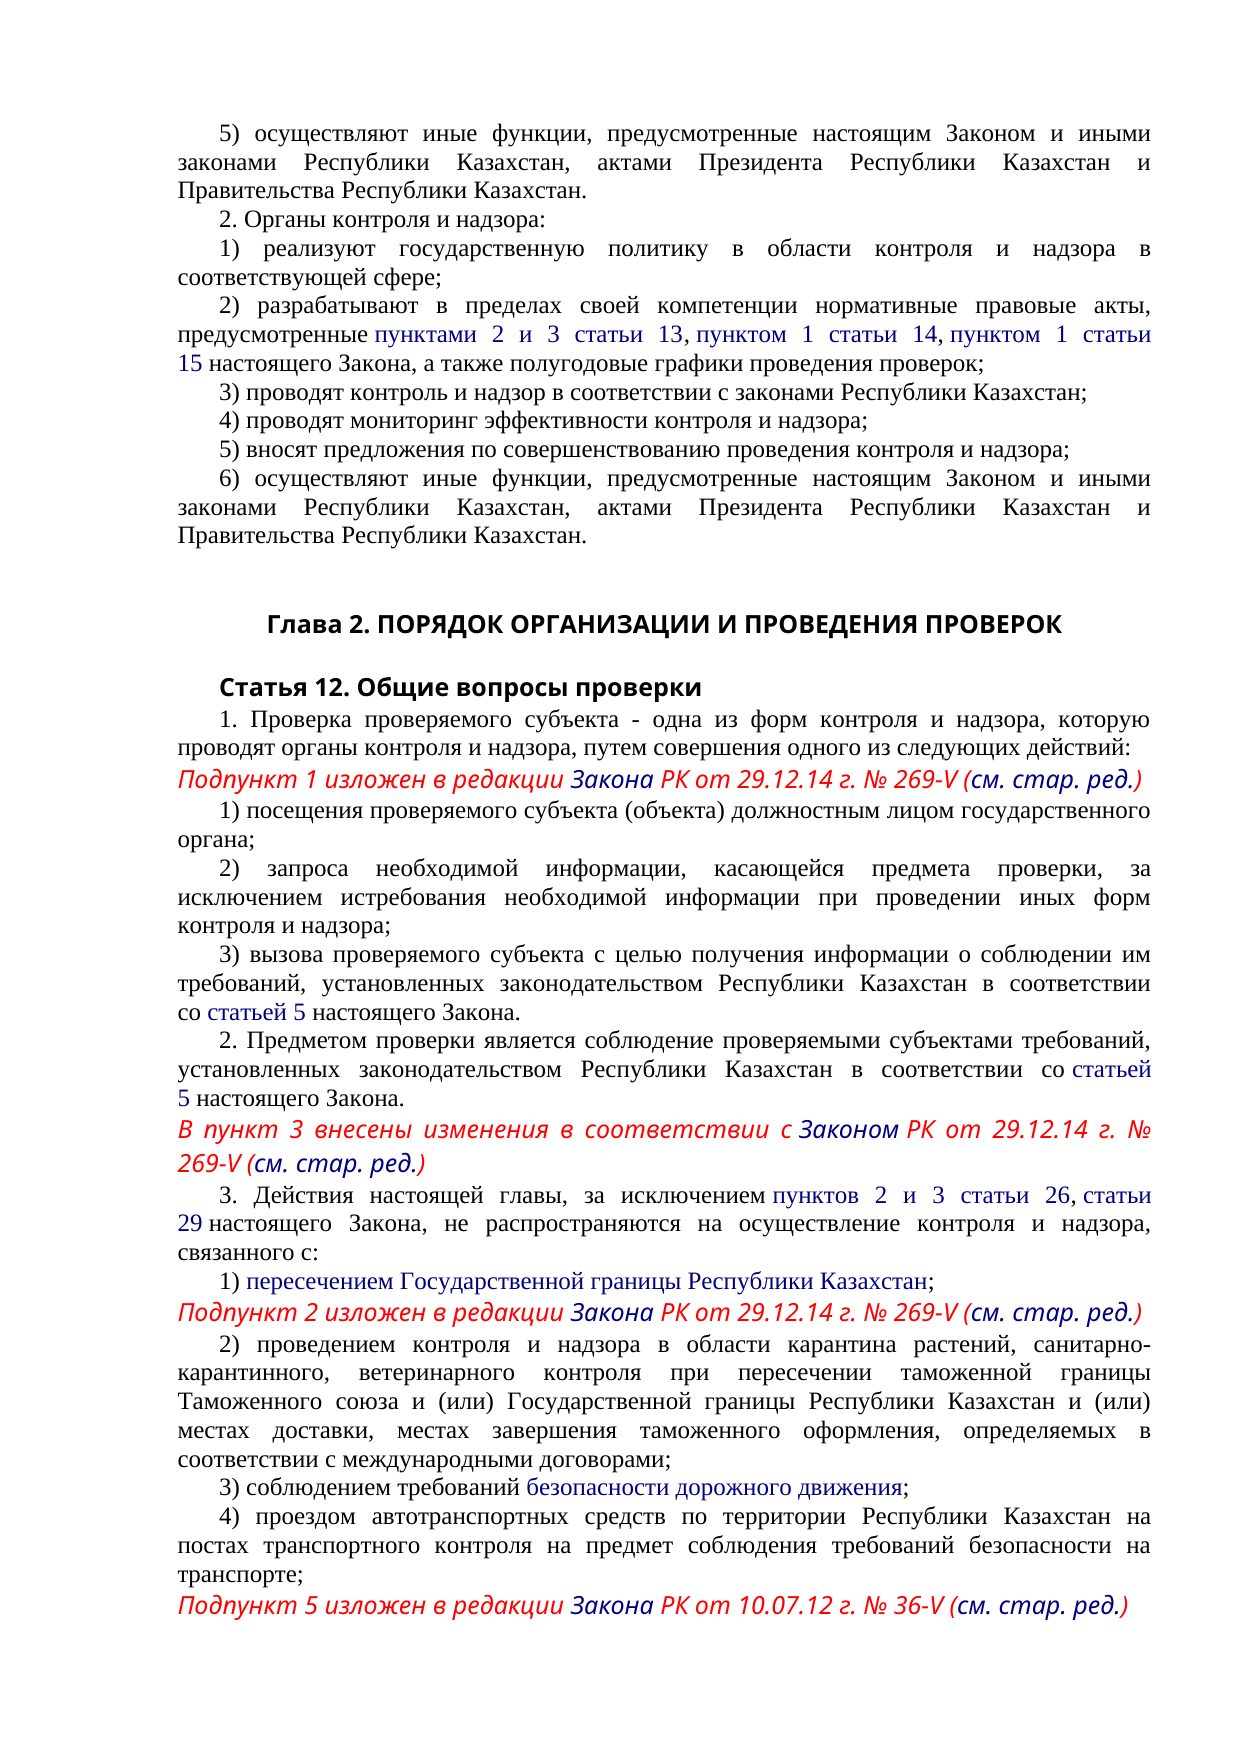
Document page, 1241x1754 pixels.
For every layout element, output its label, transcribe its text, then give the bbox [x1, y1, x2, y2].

text Подпункт 5 изложен в редакции Закона РК от 10.07.12 г. № 36-V (см. стар. ред.) [177, 1587, 1152, 1622]
text 5) вносят предложения по совершенствованию проведения контроля и надзора; [177, 434, 1152, 463]
text 4) проездом автотранспортных средств по территории Республики Казахстан на постах транспортного контроля на предмет соблюдения требований безопасности на транспорте; [177, 1501, 1152, 1587]
text 3) соблюдением требований безопасности дорожного движения; [177, 1472, 1152, 1501]
text Глава 2. ПОРЯДОК ОРГАНИЗАЦИИ И ПРОВЕДЕНИЯ ПРОВЕРОК [177, 607, 1152, 641]
text 1) посещения проверяемого субъекта (объекта) должностным лицом государственного органа; [177, 795, 1152, 853]
text 1) реализуют государственную политику в области контроля и надзора в соответствующей сфере; [177, 233, 1152, 291]
text 1) пересечением Государственной границы Республики Казахстан; [177, 1266, 1152, 1295]
text 3) вызова проверяемого субъекта с целью получения информации о соблюдении им требований, установленных законодательством Республики Казахстан в соответствии со статьей 5 настоящего Закона. [177, 939, 1152, 1025]
text 1. Проверка проверяемого субъекта - одна из форм контроля и надзора, которую проводят органы контроля и надзора, путем совершения одного из следующих действий: [177, 704, 1152, 761]
text 3) проводят контроль и надзор в соответствии с законами Республики Казахстан; [177, 377, 1152, 406]
text 2) запроса необходимой информации, касающейся предмета проверки, за исключением истребования необходимой информации при проведении иных форм контроля и надзора; [177, 853, 1152, 939]
text 2) проведением контроля и надзора в области карантина растений, санитарно-карантинного, ветеринарного контроля при пересечении таможенной границы Таможенного союза и (или) Государственной границы Республики Казахстан и (или) местах доставки, местах завершения таможенного оформления, определяемых в соответствии с международными договорами; [177, 1329, 1152, 1472]
text Подпункт 2 изложен в редакции Закона РК от 29.12.14 г. № 269-V (см. стар. ред.) [177, 1295, 1152, 1329]
text 6) осуществляют иные функции, предусмотренные настоящим Законом и иными законами Республики Казахстан, актами Президента Республики Казахстан и Правительства Республики Казахстан. [177, 463, 1152, 549]
text Статья 12. Общие вопросы проверки [219, 670, 1152, 704]
text 2. Предметом проверки является соблюдение проверяемыми субъектами требований, установленных законодательством Республики Казахстан в соответствии со статьей 5 настоящего Закона. [177, 1025, 1152, 1112]
text 2) разрабатывают в пределах своей компетенции нормативные правовые акты, предусмотренные пунктами 2 и 3 статьи 13, пунктом 1 статьи 14, пунктом 1 статьи 15 настоящего Закона, а также полугодовые графики проведения проверок; [177, 291, 1152, 377]
text В пункт 3 внесены изменения в соответствии с Законом РК от 29.12.14 г. № 269-V (см. стар. ред.) [177, 1112, 1152, 1180]
text 2. Органы контроля и надзора: [177, 204, 1152, 233]
text Подпункт 1 изложен в редакции Закона РК от 29.12.14 г. № 269-V (см. стар. ред.) [177, 761, 1152, 795]
text 5) осуществляют иные функции, предусмотренные настоящим Законом и иными законами Республики Казахстан, актами Президента Республики Казахстан и Правительства Республики Казахстан. [177, 118, 1152, 204]
text 3. Действия настоящей главы, за исключением пунктов 2 и 3 статьи 26, статьи 29 настоящего Закона, не распространяются на осуществление контроля и надзора, связанного с: [177, 1180, 1152, 1266]
text 4) проводят мониторинг эффективности контроля и надзора; [177, 406, 1152, 434]
